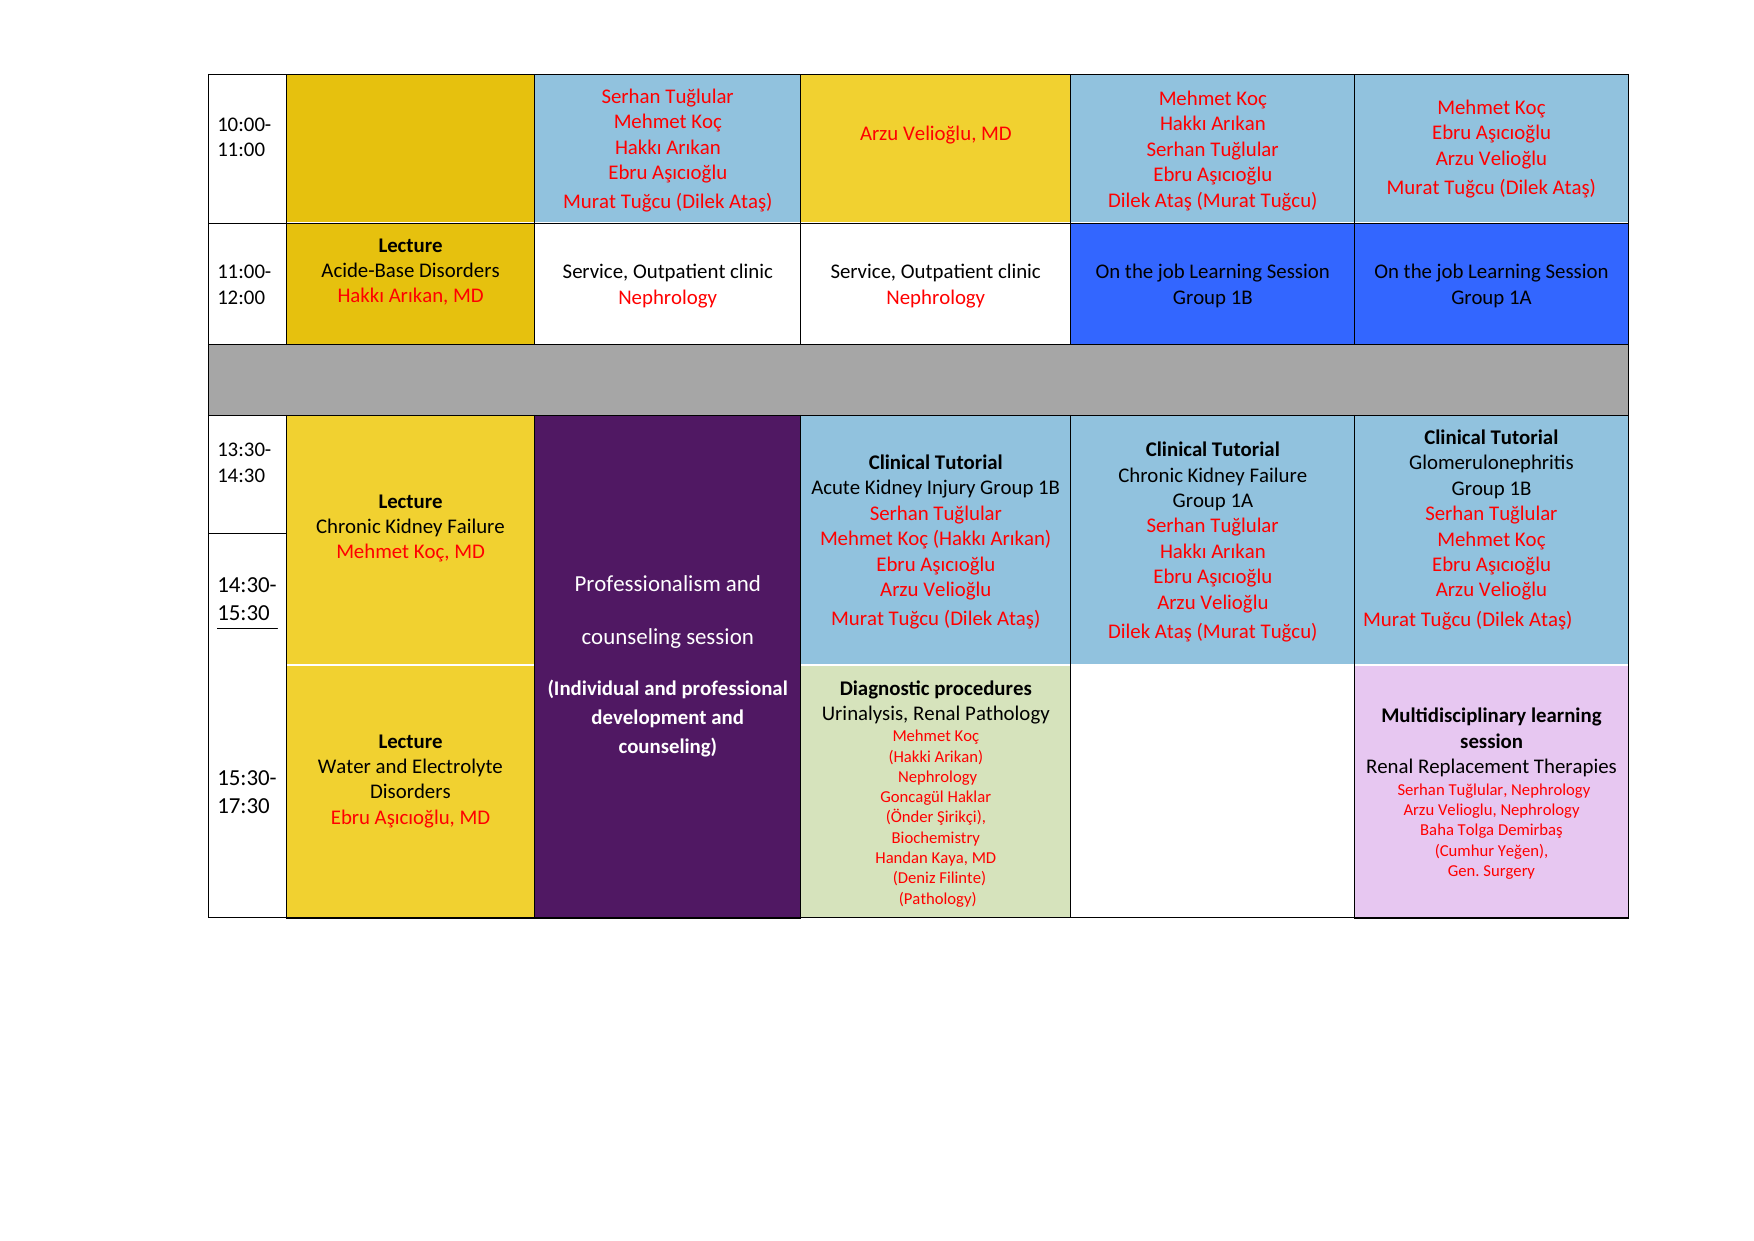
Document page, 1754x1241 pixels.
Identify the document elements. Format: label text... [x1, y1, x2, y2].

table_cell Service, Outpatient clinic Nephrology [801, 224, 1070, 344]
table_cell Clinical Tutorial Acute Kidney Injury Group 1B Serhan Tuğlular Mehmet Koç (Hakkı Arıkan) Ebru Aşıcıoğlu Arzu Velioğlu Murat Tuğcu (Dilek Ataş) [801, 416, 1070, 664]
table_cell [801, 75, 1070, 222]
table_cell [535, 75, 800, 222]
table_cell Diagnostic procedures Urinalysis, Renal Pathology Mehmet Koç (Hakki Arikan) Nephrology Goncagül Haklar (Önder Şirikçi), Biochemistry Handan Kaya, MD (Deniz Filinte) (Pathology) [801, 666, 1070, 917]
table_cell Lecture Water and Electrolyte Disorders Ebru Aşıcıoğlu, MD [287, 666, 534, 917]
table_cell 11:00-12:00 [209, 224, 286, 344]
table_cell 14:30-15:30 [209, 534, 286, 664]
table_cell [209, 345, 1628, 415]
table_cell Lecture Chronic Kidney Failure Mehmet Koç, MD [287, 416, 534, 664]
table_cell Professionalism and counseling session (Individual and professional development and counseling) [535, 416, 800, 917]
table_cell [287, 75, 534, 222]
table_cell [1071, 75, 1354, 222]
table_cell 10:00-11:00 [209, 75, 286, 222]
table_cell 15:30-17:30 [209, 666, 286, 917]
table_cell On the job Learning Session Group 1B [1071, 224, 1354, 344]
table_cell Multidisciplinary learning session Renal Replacement Therapies Serhan Tuğlular, Nephrology Arzu Velioglu, Nephrology Baha Tolga Demirbaş (Cumhur Yeğen), Gen. Surgery [1355, 666, 1628, 917]
table_cell [1071, 666, 1354, 917]
table_cell 13:30- 14:30 [209, 416, 286, 532]
table_cell Service, Outpatient clinic Nephrology [535, 224, 800, 344]
table_cell On the job Learning Session Group 1A [1355, 224, 1628, 344]
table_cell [1355, 75, 1628, 222]
table_cell Clinical Tutorial Glomerulonephritis Group 1B Serhan Tuğlular Mehmet Koç Ebru Aşıcıoğlu Arzu Velioğlu Murat Tuğcu (Dilek Ataş) [1355, 416, 1628, 664]
table_cell Lecture Acide-Base Disorders Hakkı Arıkan, MD [287, 224, 534, 344]
table_cell Clinical Tutorial Chronic Kidney Failure Group 1A Serhan Tuğlular Hakkı Arıkan Ebru Aşıcıoğlu Arzu Velioğlu Dilek Ataş (Murat Tuğcu) [1071, 416, 1354, 664]
